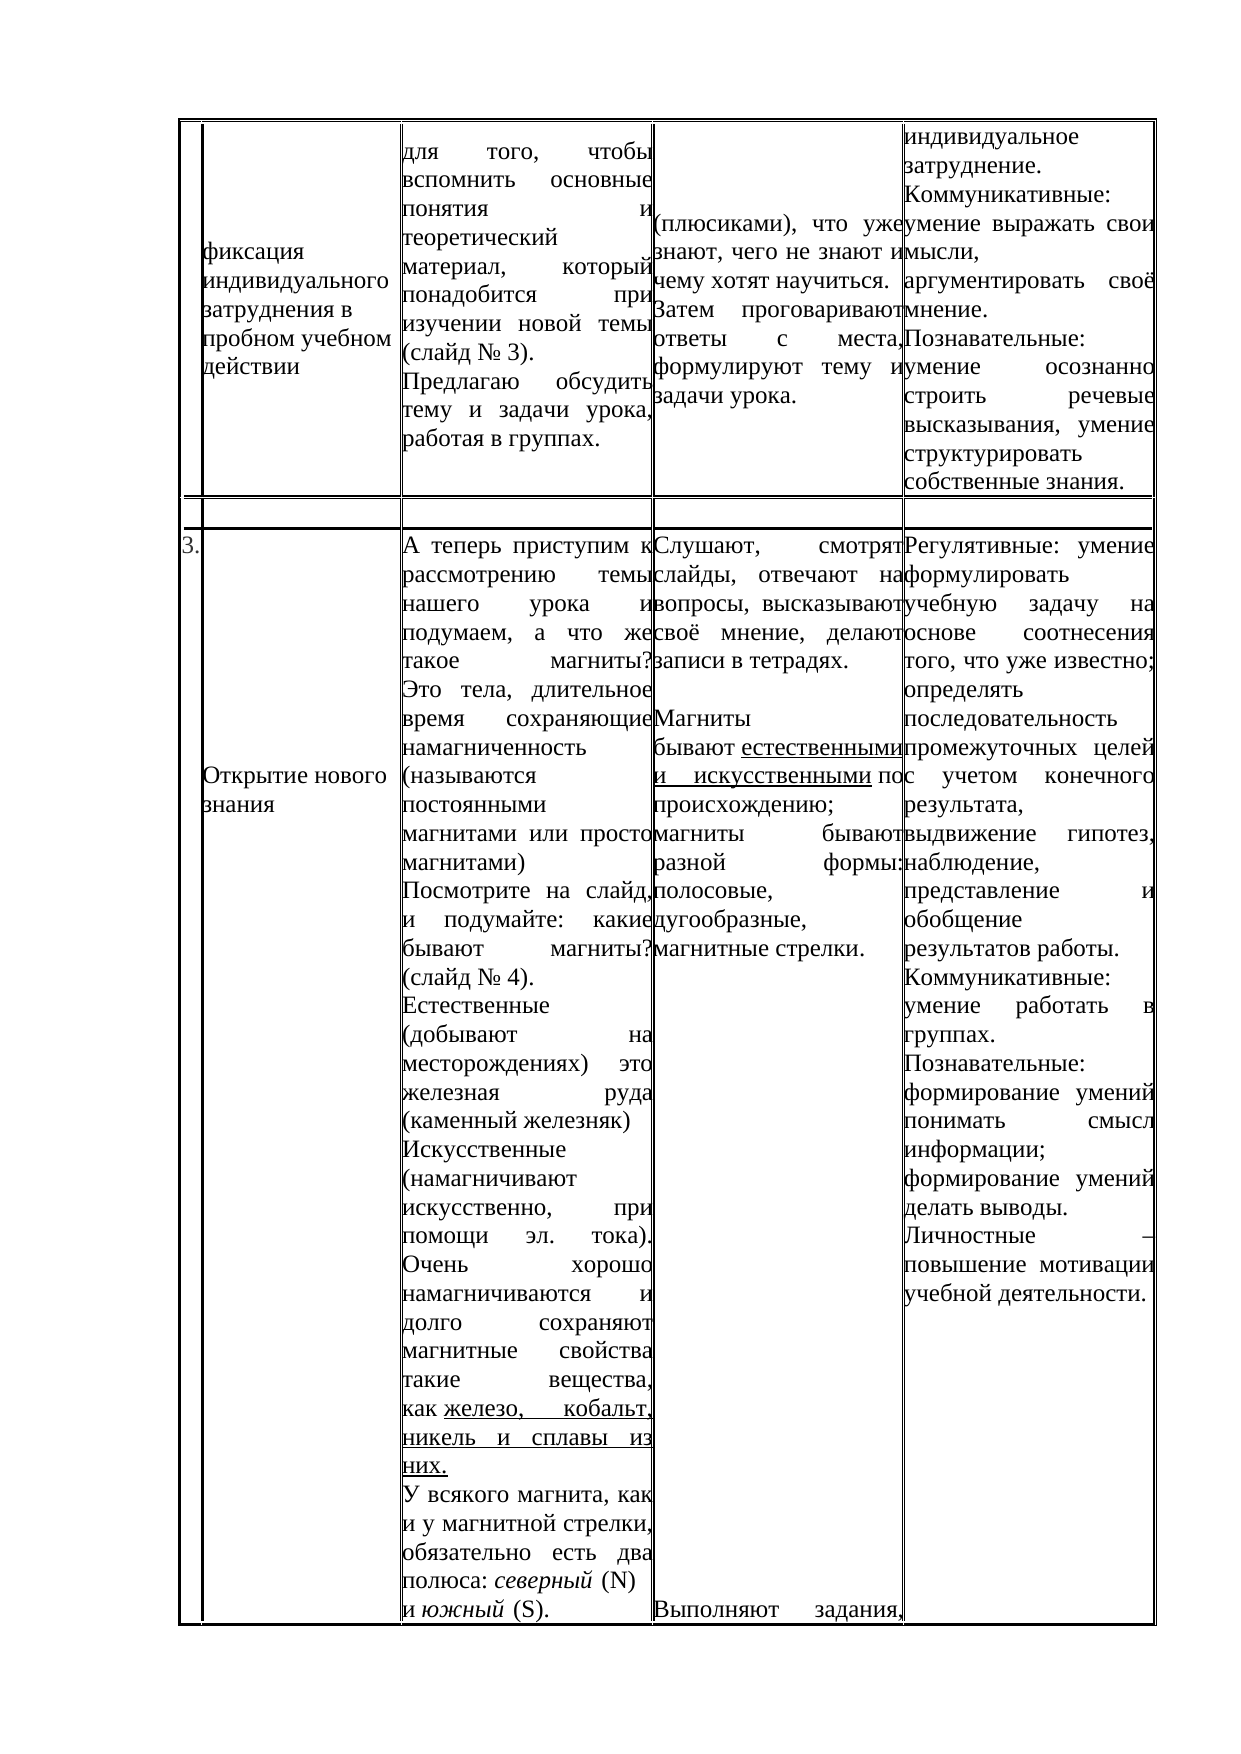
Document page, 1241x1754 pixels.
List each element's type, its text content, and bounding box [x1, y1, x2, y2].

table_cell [202, 530, 402, 1623]
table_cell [904, 527, 1153, 1623]
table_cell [202, 122, 402, 495]
table_cell [655, 499, 902, 527]
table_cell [653, 530, 904, 1623]
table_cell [402, 1448, 653, 1623]
table_cell 2. [181, 120, 202, 495]
table_cell 3. [181, 527, 202, 1623]
table_cell [204, 499, 400, 527]
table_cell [402, 120, 653, 495]
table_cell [653, 122, 904, 495]
table_cell [905, 495, 1154, 527]
table_cell [181, 495, 201, 527]
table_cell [904, 122, 1153, 495]
table_cell [403, 499, 651, 527]
